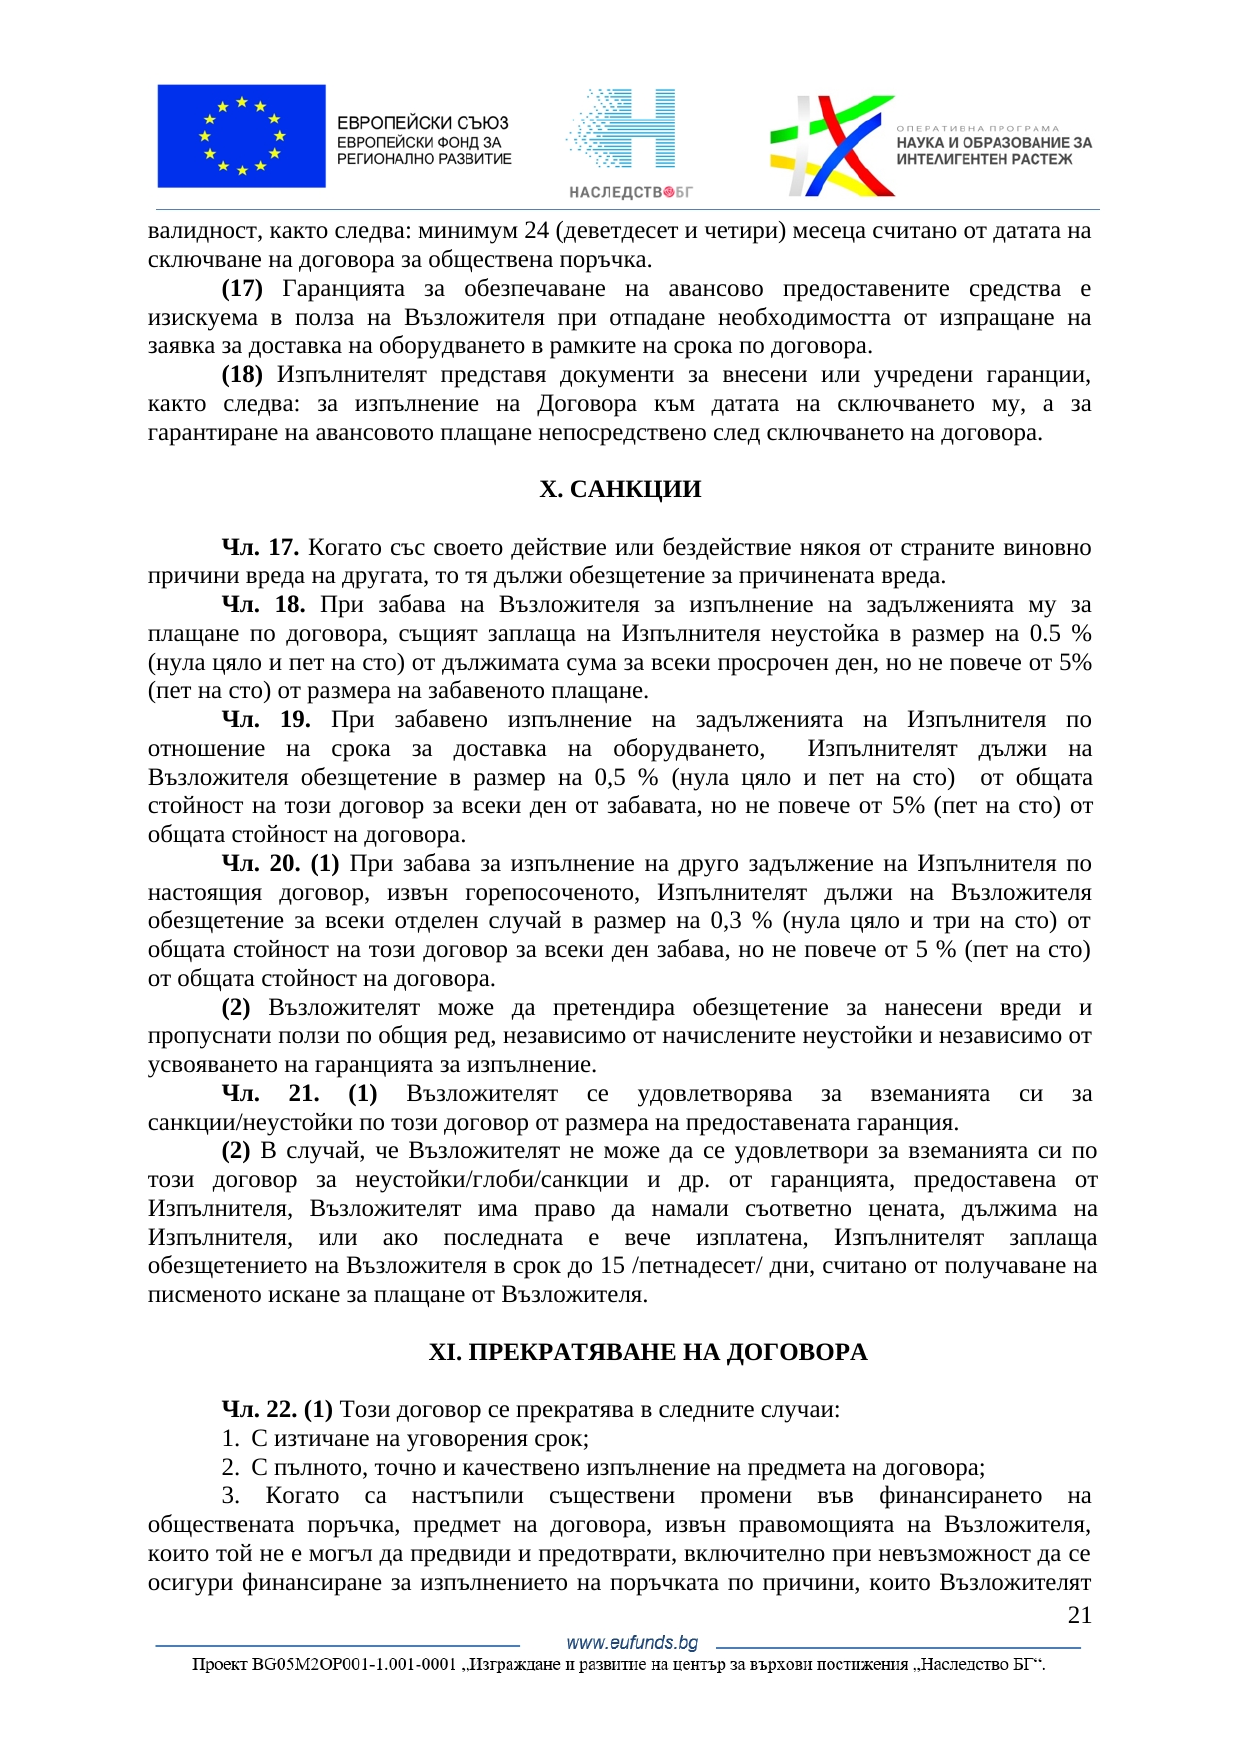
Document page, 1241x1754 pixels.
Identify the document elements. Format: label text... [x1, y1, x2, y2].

text Чл. 21. (1) Възложителят се удовлетворява за вземанията си за санкции/неустойки по този договор от размера на предоставената гаранция. [148, 1078, 1093, 1135]
text (2) Възложителят може да претендира обезщетение за нанесени вреди и пропуснати ползи по общия ред, независимо от начислените неустойки и независимо от усвояването на гаранцията за изпълнение. [148, 992, 1093, 1078]
text Чл. 18. При забава на Възложителя за изпълнение на задълженията му за плащане по договора, същият заплаща на Изпълнителя неустойка в размер на 0.5 % (нула цяло и пет на сто) от дължимата сума за всеки просрочен ден, но не повече от 5% (пет на сто) от размера на забавеното плащане. [148, 589, 1093, 704]
text Чл. 22. (1) Този договор се прекратява в следните случаи: [148, 1394, 1093, 1423]
picture [147, 1628, 1093, 1681]
list С пълното, точно и качествено изпълнение на предмета на договора; [148, 1452, 1093, 1480]
text (2) В случай, че Възложителят не може да се удовлетвори за вземанията си по този договор за неустойки/глоби/санкции и др. от гаранцията, предоставена от Изпълнителя, Възложителят има право да намали съответно цената, дължима на Изпълнителя, или ако последната е вече изплатена, Изпълнителят заплаща обезщетението на Възложителя в срок до 15 /петнадесет/ дни, считано от получаване на писменото искане за плащане от Възложителя. [148, 1135, 1099, 1308]
text (17) Гаранцията за обезпечаване на авансово предоставените средства е изискуема в полза на Възложителя при отпадане необходимостта от изпращане на заявка за доставка на оборудването в рамките на срока по договора. [148, 273, 1093, 359]
list С изтичане на уговорения срок; [148, 1423, 1093, 1452]
text (18) Изпълнителят представя документи за внесени или учредени гаранции, както следва: за изпълнение на Договора към датата на сключването му, а за гарантиране на авансовото плащане непосредствено след сключването на договора. [148, 359, 1093, 445]
text Х. САНКЦИИ [148, 474, 1093, 503]
text Чл. 19. При забавено изпълнение на задълженията на Изпълнителя по отношение на срока за доставка на оборудването, Изпълнителят дължи на Възложителя обезщетение в размер на 0,5 % (нула цяло и пет на сто) от общата стойност на този договор за всеки ден от забавата, но не повече от 5% (пет на сто) от общата стойност на договора. [148, 704, 1093, 848]
text Чл. 20. (1) При забава за изпълнение на друго задължение на Изпълнителя по настоящия договор, извън горепосоченото, Изпълнителят дължи на Възложителя обезщетение за всеки отделен случай в размер на 0,3 % (нула цяло и три на сто) от общата стойност на този договор за всеки ден забава, но не повече от 5 % (пет на сто) от общата стойност на договора. [148, 848, 1093, 992]
text Чл. 17. Когато със своето действие или бездействие някоя от страните виновно причини вреда на другата, то тя дължи обезщетение за причинената вреда. [148, 532, 1093, 589]
picture [147, 73, 1107, 216]
text ХI. ПРЕКРАТЯВАНЕ НА ДОГОВОРА [148, 1337, 1093, 1365]
